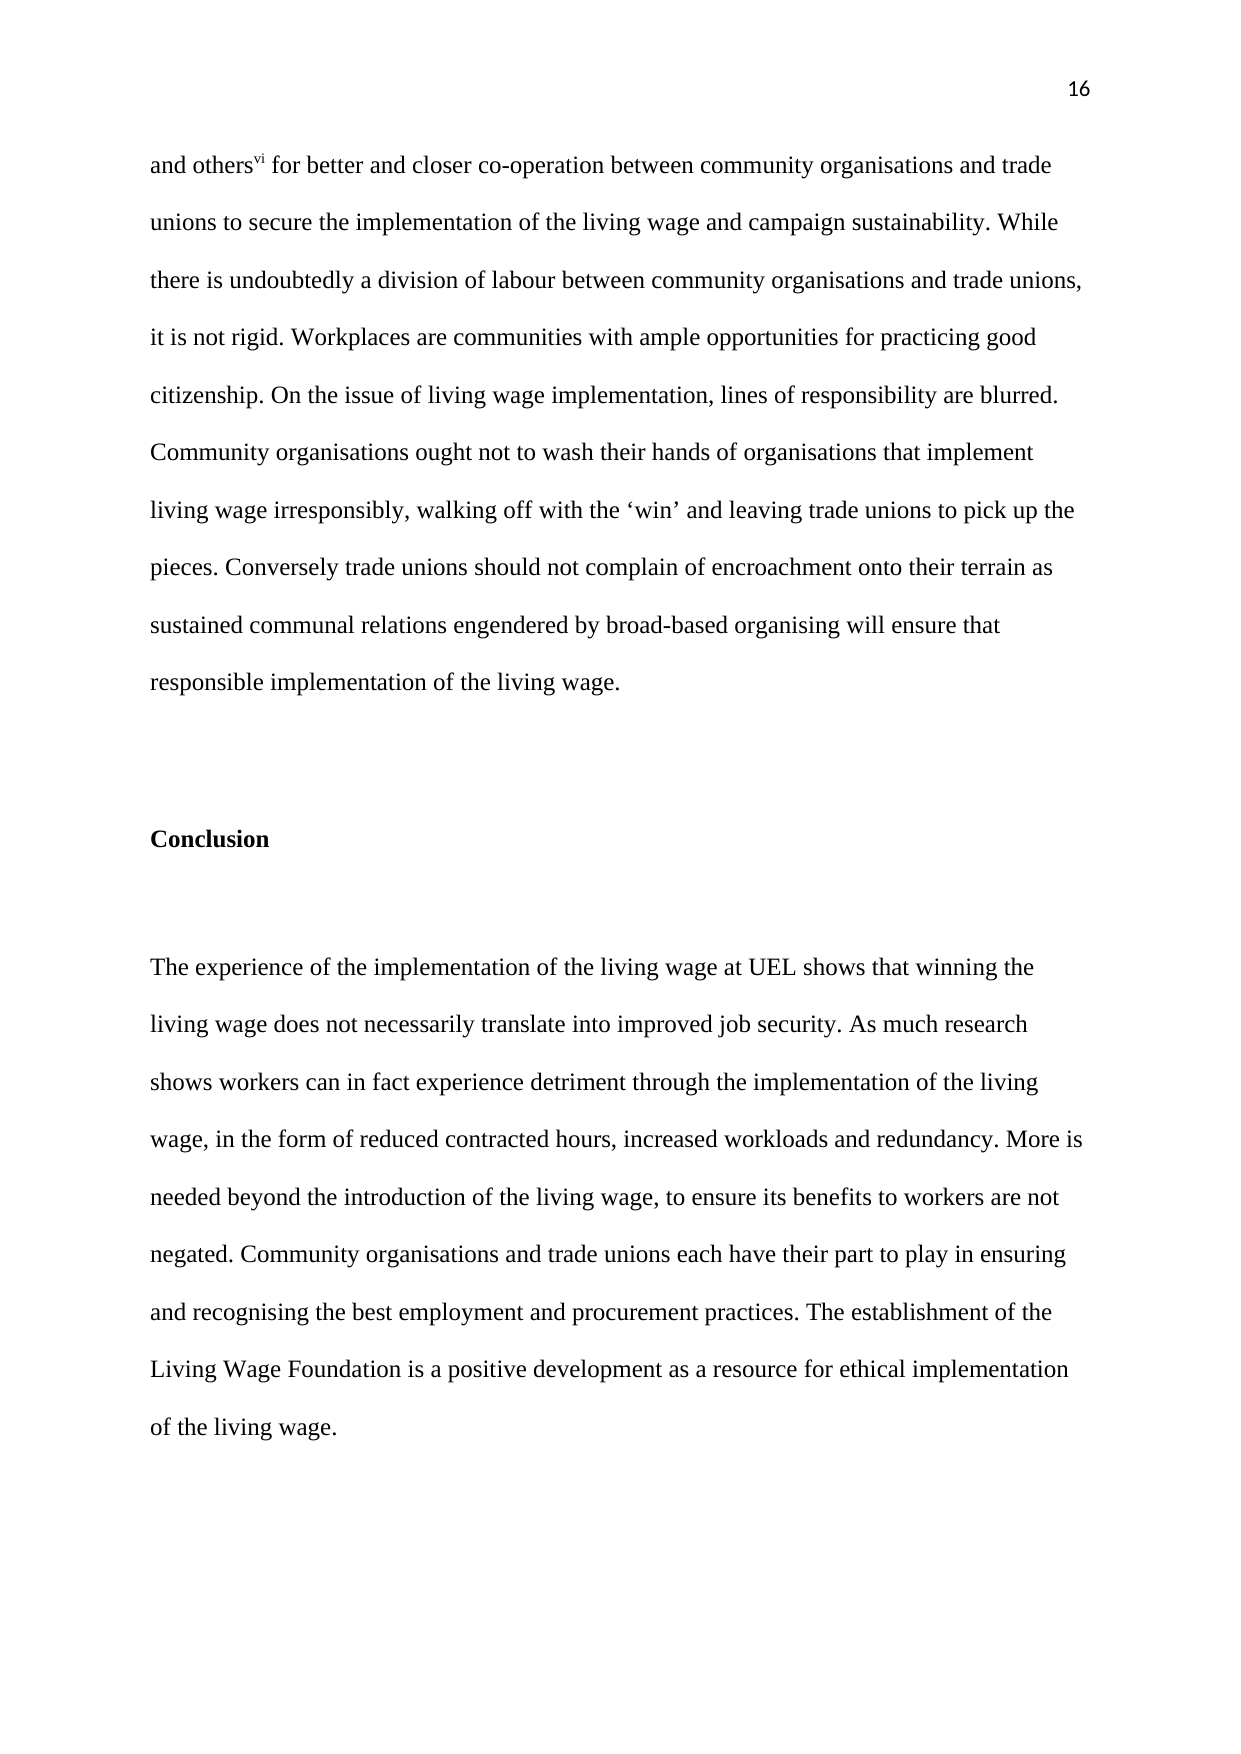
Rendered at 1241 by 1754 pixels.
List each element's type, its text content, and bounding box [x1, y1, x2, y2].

text The experience of the implementation of the living wage at UEL shows that winning the living wage does not necessarily translate into improved job security. As much research shows workers can in fact experience detriment through the implementation of the living wage, in the form of reduced contracted hours, increased workloads and redundancy. More is needed beyond the introduction of the living wage, to ensure its benefits to workers are not negated. Community organisations and trade unions each have their part to play in ensuring and recognising the best employment and procurement practices. The establishment of the Living Wage Foundation is a positive development as a resource for ethical implementation of the living wage. [150, 952, 1090, 1441]
text Conclusion [150, 824, 1090, 853]
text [150, 150, 1090, 696]
